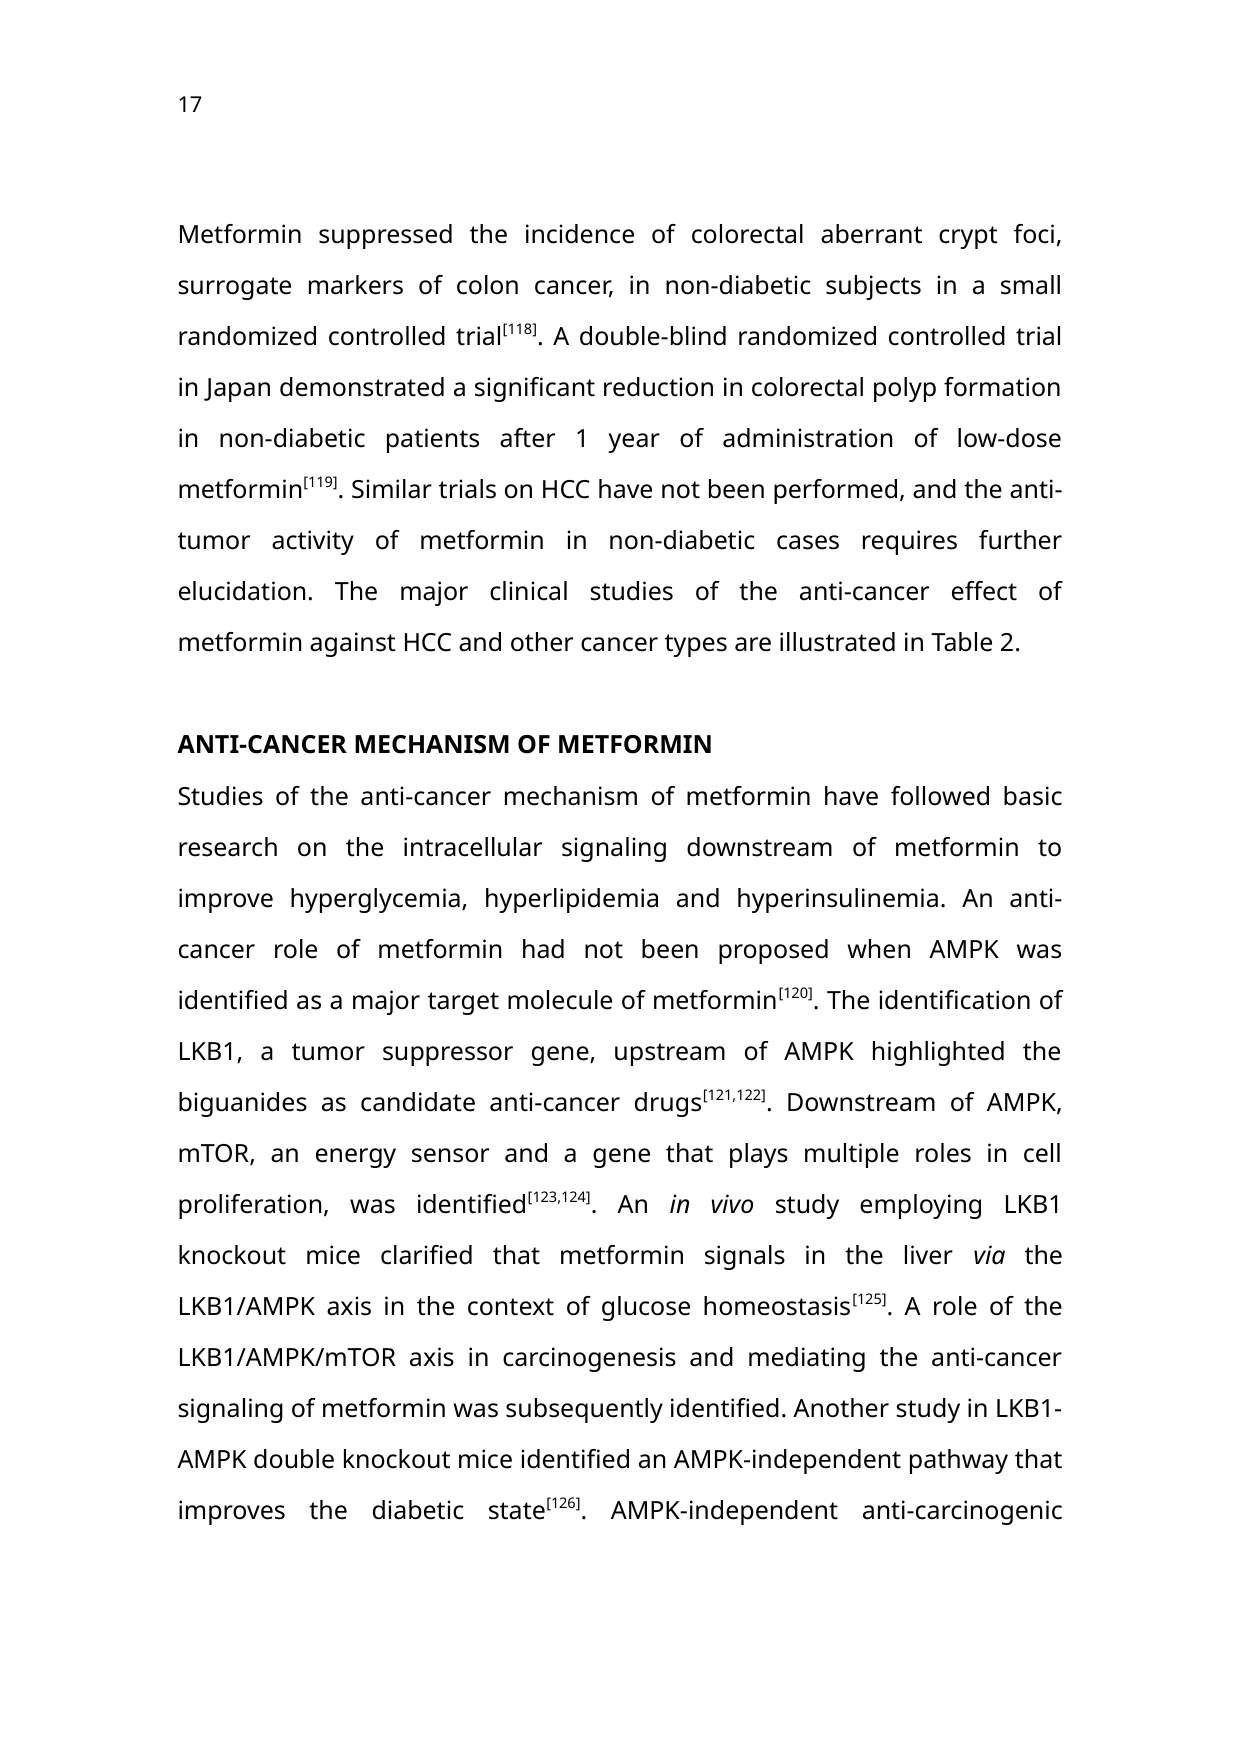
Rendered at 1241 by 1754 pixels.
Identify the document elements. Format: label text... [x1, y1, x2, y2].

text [177, 217, 1063, 659]
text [177, 778, 1063, 1527]
text ANTI-CANCER MECHANISM OF METFORMIN [177, 727, 1063, 761]
